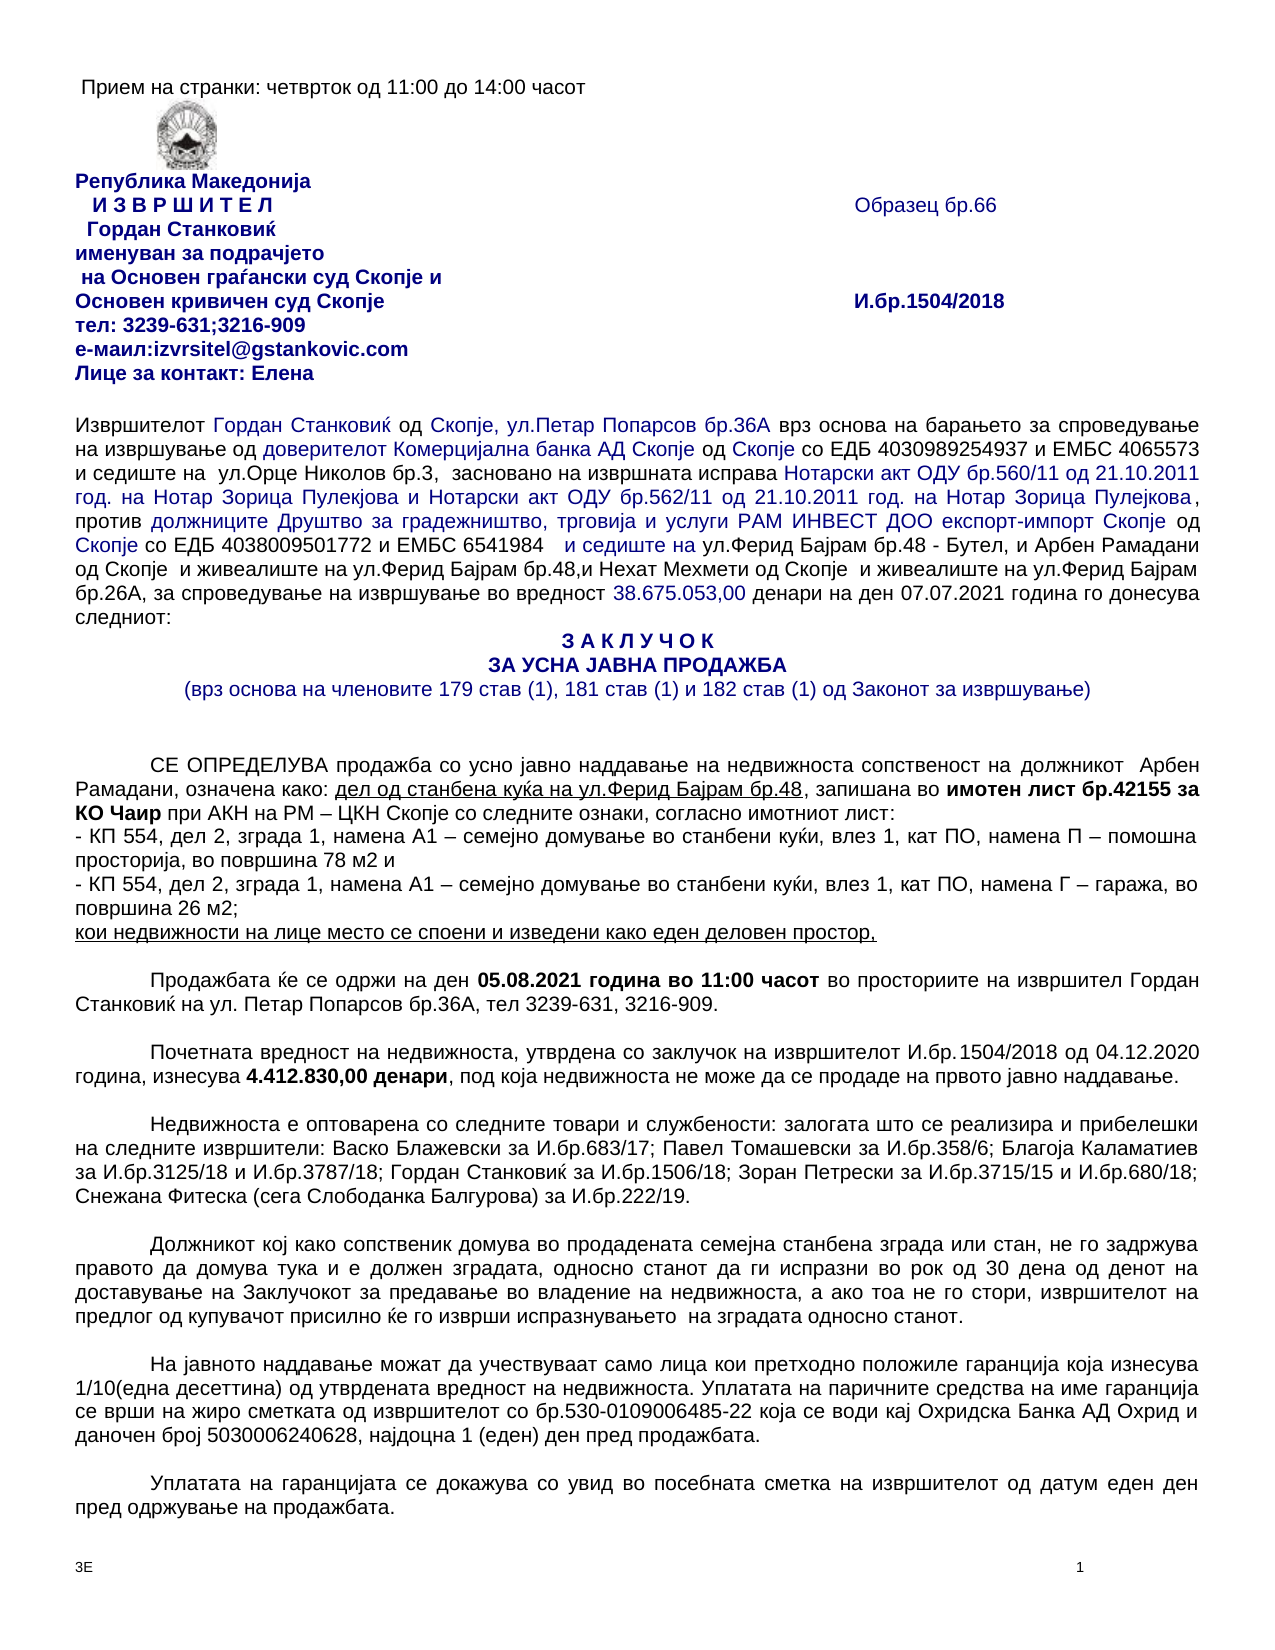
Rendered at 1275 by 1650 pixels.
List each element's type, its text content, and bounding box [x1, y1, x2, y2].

text Извршителот Гордан Станковиќ од Скопје, ул.Петар Попарсов бр.36А врз основа на барањето за спроведување на извршување од доверителот Комерцијална банка АД Скопје од Скопје со ЕДБ 4030989254937 и ЕМБС 4065573 и седиште на ул.Орце Николов бр.3, засновано на извршната исправа Нотарски акт ОДУ бр.560/11 од 21.10.2011 год. на Нотар Зорица Пулекјова и Нотарски акт ОДУ бр.562/11 од 21.10.2011 год. на Нотар Зорица Пулејкова, против должниците Друштво за градежништво, трговија и услуги РАМ ИНВЕСТ ДОО експорт-импорт Скопје од Скопје со ЕДБ 4038009501772 и ЕМБС 6541984 и седиште на ул.Ферид Бајрам бр.48 - Бутел, и Арбен Рамадани од Скопје и живеалиште на ул.Ферид Бајрам бр.48,и Нехат Мехмети од Скопје и живеалиште на ул.Ферид Бајрам бр.26А, за спроведување на извршување во вредност 38.675.053,00 денари на ден 07.07.2021 година го донесува следниот: [75, 413, 1200, 628]
text Уплатата на гаранцијата се докажува со увид во посебната сметка на извршителот од датум еден ден пред одржување на продажбата. [75, 1471, 1200, 1519]
text на Основен граѓански суд Скопје и [75, 265, 1200, 289]
text Почетната вредност на недвижноста, утврдена со заклучок на извршителот И.бр.1504/2018 од 04.12.2020 година, изнесува 4.412.830,00 денари, под која недвижноста не може да се продаде на првото јавно наддавање. [75, 1040, 1200, 1088]
text Гордан Станковиќ [75, 217, 1200, 241]
text ЗА УСНА ЈАВНА ПРОДАЖБА [75, 652, 1200, 676]
text Прием на странки: четврток од 11:00 до 14:00 часот [75, 75, 1200, 99]
text Република Македонија [75, 169, 1200, 193]
picture [156, 98, 217, 170]
text (врз основа на членовите 179 став (1), 181 став (1) и 182 став (1) од Законот за извршување) [75, 676, 1200, 700]
text Недвижноста е оптоварена со следните товари и службености: залогата што се реализира и прибелешки на следните извршители: Васко Блажевски за И.бр.683/17; Павел Томашевски за И.бр.358/6; Благоја Каламатиев за И.бр.3125/18 и И.бр.3787/18; Гордан Станковиќ за И.бр.1506/18; Зоран Петрески за И.бр.3715/15 и И.бр.680/18; Снежана Фитеска (сега Слободанка Балгурова) за И.бр.222/19. [75, 1112, 1200, 1208]
text тел: 3239-631;3216-909 [75, 313, 1200, 337]
text Основен кривичен суд Скопје И.бр.1504/2018 [75, 289, 1200, 313]
text именуван за подрачјето [75, 241, 1200, 265]
text СЕ ОПРЕДЕЛУВА продажба со усно јавно наддавање на недвижноста сопственост на должникот Арбен Рамадани, означена како: дел од станбена куќа на ул.Ферид Бајрам бр.48, запишана во имотен лист бр.42155 за КО Чаир при АКН на РМ – ЦКН Скопје со следните ознаки, согласно имотниот лист: [75, 752, 1200, 824]
text кои недвижности на лице место се споени и изведени како еден деловен простор, [75, 920, 1200, 944]
text Лице за контакт: Елена [75, 361, 1200, 385]
text Должникот кој како сопственик домува во продадената семејна станбена зграда или стан, не го задржува правото да домува тука и е должен зградата, односно станот да ги испразни во рок од 30 дена од денот на доставување на Заклучокот за предавање во владение на недвижноста, а ако тоа не го стори, извршителот на предлог од купувачот присилно ќе го изврши испразнувањето на зградата односно станот. [75, 1232, 1200, 1327]
text е-маил:izvrsitel@gstankovic.com [75, 337, 1200, 361]
text И З В Р Ш И Т Е Л Образец бр.66 [75, 193, 1200, 217]
text Продажбата ќе се одржи на ден 05.08.2021 година во 11:00 часот во просториите на извршител Гордан Станковиќ на ул. Петар Попарсов бр.36А, тел 3239-631, 3216-909. [75, 968, 1200, 1016]
text На јавното наддавање можат да учествуваат само лица кои претходно положиле гаранција која изнесува 1/10(една десеттина) од утврдената вредност на недвижноста. Уплатата на паричните средства на име гаранција се врши на жиро сметката од извршителот со бр.530-0109006485-22 која се води кај Охридска Банка АД Охрид и даночен број 5030006240628, најдоцна 1 (еден) ден пред продажбата. [75, 1351, 1200, 1447]
text З А К Л У Ч О К [75, 628, 1200, 652]
text - КП 554, дел 2, зграда 1, намена А1 – семејно домување во станбени куќи, влез 1, кат ПО, намена Г – гаража, во површина 26 м2; [75, 872, 1200, 920]
text - КП 554, дел 2, зграда 1, намена А1 – семејно домување во станбени куќи, влез 1, кат ПО, намена П – помошна просторија, во површина 78 м2 и [75, 824, 1200, 872]
